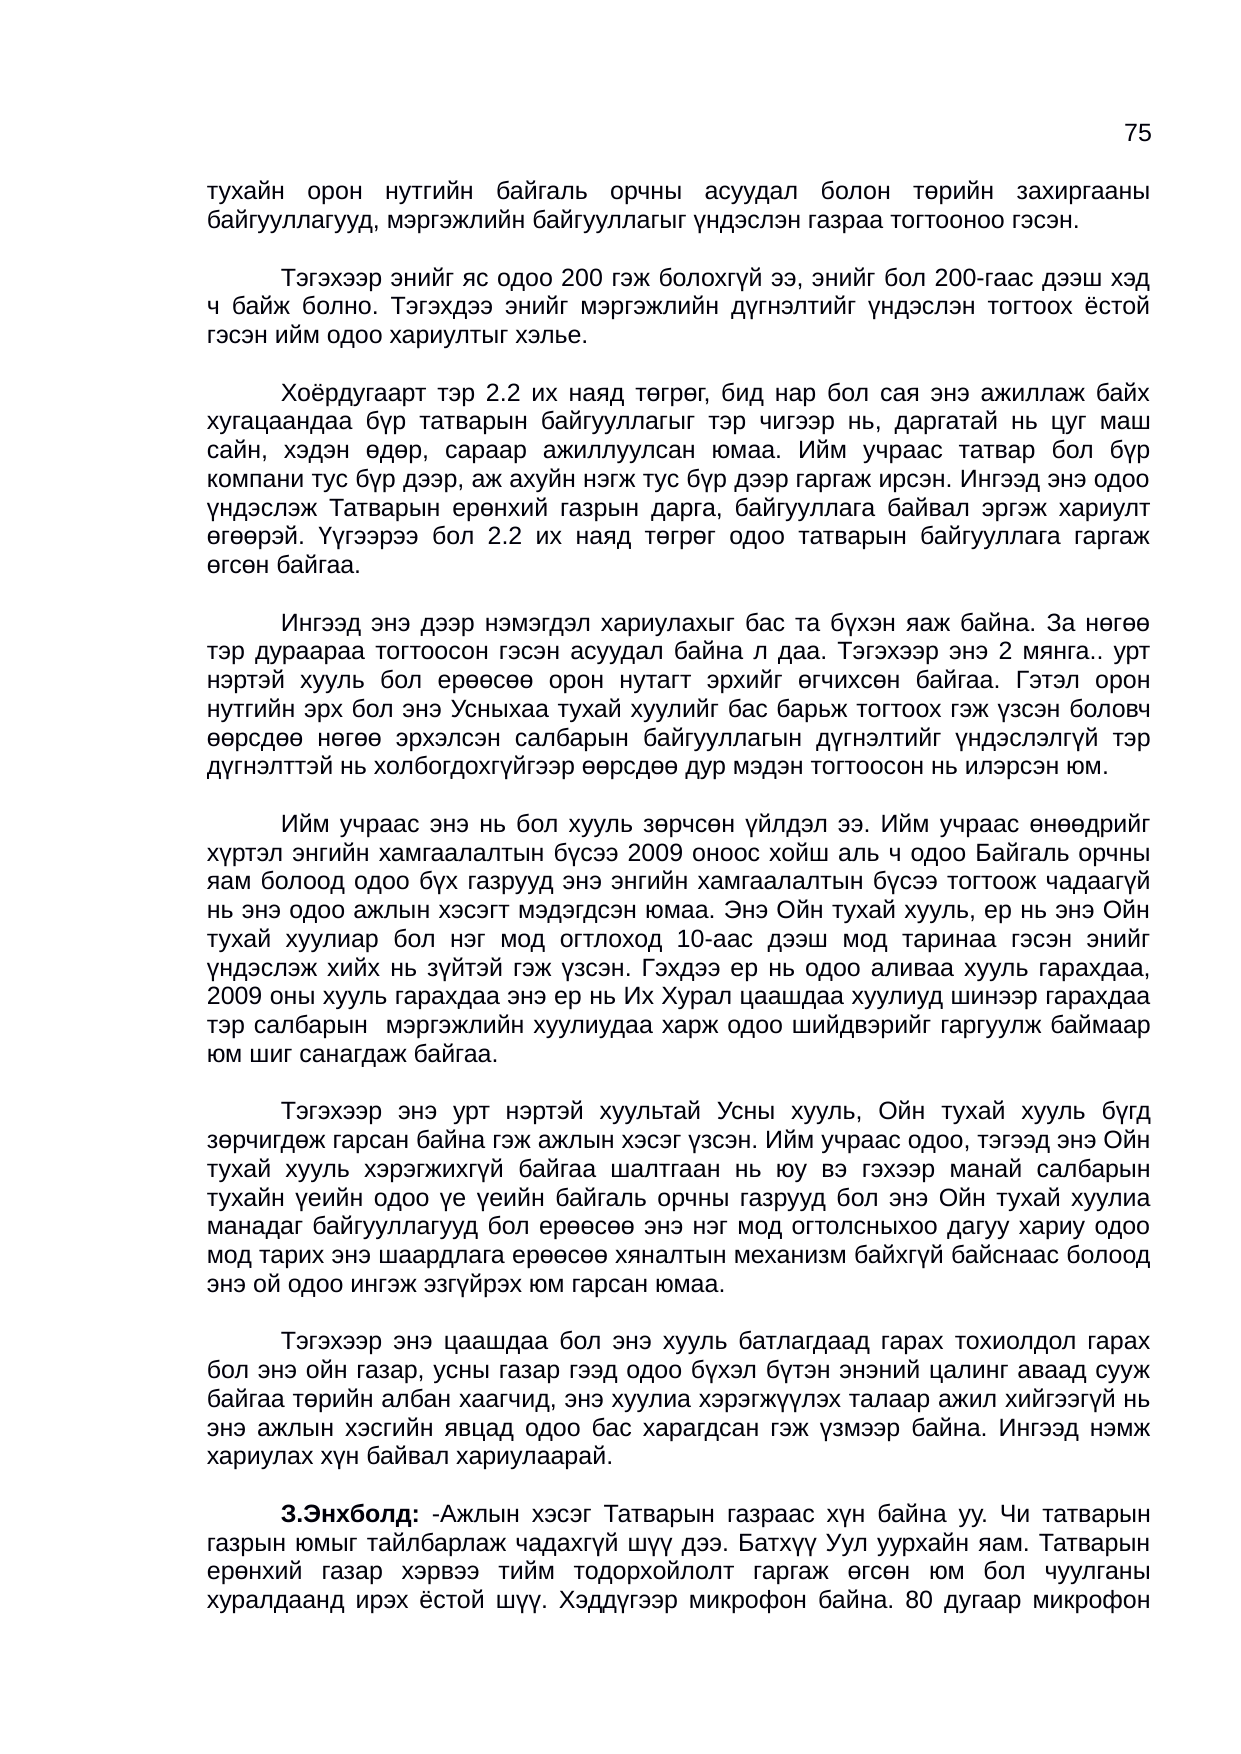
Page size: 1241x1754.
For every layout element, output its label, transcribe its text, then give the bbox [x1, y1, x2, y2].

text Хоёрдугаарт тэр 2.2 их наяд төгрөг, бид нар бол сая энэ ажиллаж байх хугацаандаа бүр татварын байгууллагыг тэр чигээр нь, даргатай нь цуг маш сайн, хэдэн өдөр, сараар ажиллуулсан юмаа. Ийм учраас татвар бол бүр компани тус бүр дээр, аж ахуйн нэгж тус бүр дээр гаргаж ирсэн. Ингээд энэ одоо үндэслэж Татварын ерөнхий газрын дарга, байгууллага байвал эргэж хариулт өгөөрэй. Үүгээрээ бол 2.2 их наяд төгрөг одоо татварын байгууллага гаргаж өгсөн байгаа. [207, 378, 1152, 579]
text Тэгэхээр энийг яс одоо 200 гэж болохгүй ээ, энийг бол 200-гаас дээш хэд ч байж болно. Тэгэхдээ энийг мэргэжлийн дүгнэлтийг үндэслэн тогтоох ёстой гэсэн ийм одоо хариултыг хэлье. [207, 263, 1152, 349]
text Ийм учраас энэ нь бол хууль зөрчсөн үйлдэл ээ. Ийм учраас өнөөдрийг хүртэл энгийн хамгаалалтын бүсээ 2009 оноос хойш аль ч одоо Байгаль орчны яам болоод одоо бүх газрууд энэ энгийн хамгаалалтын бүсээ тогтоож чадаагүй нь энэ одоо ажлын хэсэгт мэдэгдсэн юмаа. Энэ Ойн тухай хууль, ер нь энэ Ойн тухай хуулиар бол нэг мод огтлоход 10-аас дээш мод таринаа гэсэн энийг үндэслэж хийх нь зүйтэй гэж үзсэн. Гэхдээ ер нь одоо аливаа хууль гарахдаа, 2009 оны хууль гарахдаа энэ ер нь Их Хурал цаашдаа хуулиуд шинээр гарахдаа тэр салбарын мэргэжлийн хуулиудаа харж одоо шийдвэрийг гаргуулж баймаар юм шиг санагдаж байгаа. [207, 809, 1152, 1068]
text Ингээд энэ дээр нэмэгдэл хариулахыг бас та бүхэн яаж байна. За нөгөө тэр дураараа тогтоосон гэсэн асуудал байна л даа. Тэгэхээр энэ 2 мянга.. урт нэртэй хууль бол ерөөсөө орон нутагт эрхийг өгчихсөн байгаа. Гэтэл орон нутгийн эрх бол энэ Усныхаа тухай хуулийг бас барьж тогтоох гэж үзсэн боловч өөрсдөө нөгөө эрхэлсэн салбарын байгууллагын дүгнэлтийг үндэслэлгүй тэр дүгнэлттэй нь холбогдохгүйгээр өөрсдөө дур мэдэн тогтоосон нь илэрсэн юм. [207, 608, 1152, 780]
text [207, 1499, 1152, 1614]
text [207, 176, 1152, 234]
text Тэгэхээр энэ урт нэртэй хуультай Усны хууль, Ойн тухай хууль бүгд зөрчигдөж гарсан байна гэж ажлын хэсэг үзсэн. Ийм учраас одоо, тэгээд энэ Ойн тухай хууль хэрэгжихгүй байгаа шалтгаан нь юу вэ гэхээр манай салбарын тухайн үеийн одоо үе үеийн байгаль орчны газрууд бол энэ Ойн тухай хуулиа манадаг байгууллагууд бол ерөөсөө энэ нэг мод огтолсныхоо дагуу хариу одоо мод тарих энэ шаардлага ерөөсөө хяналтын механизм байхгүй байснаас болоод энэ ой одоо ингэж эзгүйрэх юм гарсан юмаа. [207, 1096, 1152, 1298]
text Тэгэхээр энэ цаашдаа бол энэ хууль батлагдаад гарах тохиолдол гарах бол энэ ойн газар, усны газар гээд одоо бүхэл бүтэн энэний цалинг аваад сууж байгаа төрийн албан хаагчид, энэ хуулиа хэрэгжүүлэх талаар ажил хийгээгүй нь энэ ажлын хэсгийн явцад одоо бас харагдсан гэж үзмээр байна. Ингээд нэмж хариулах хүн байвал хариулаарай. [207, 1326, 1152, 1470]
